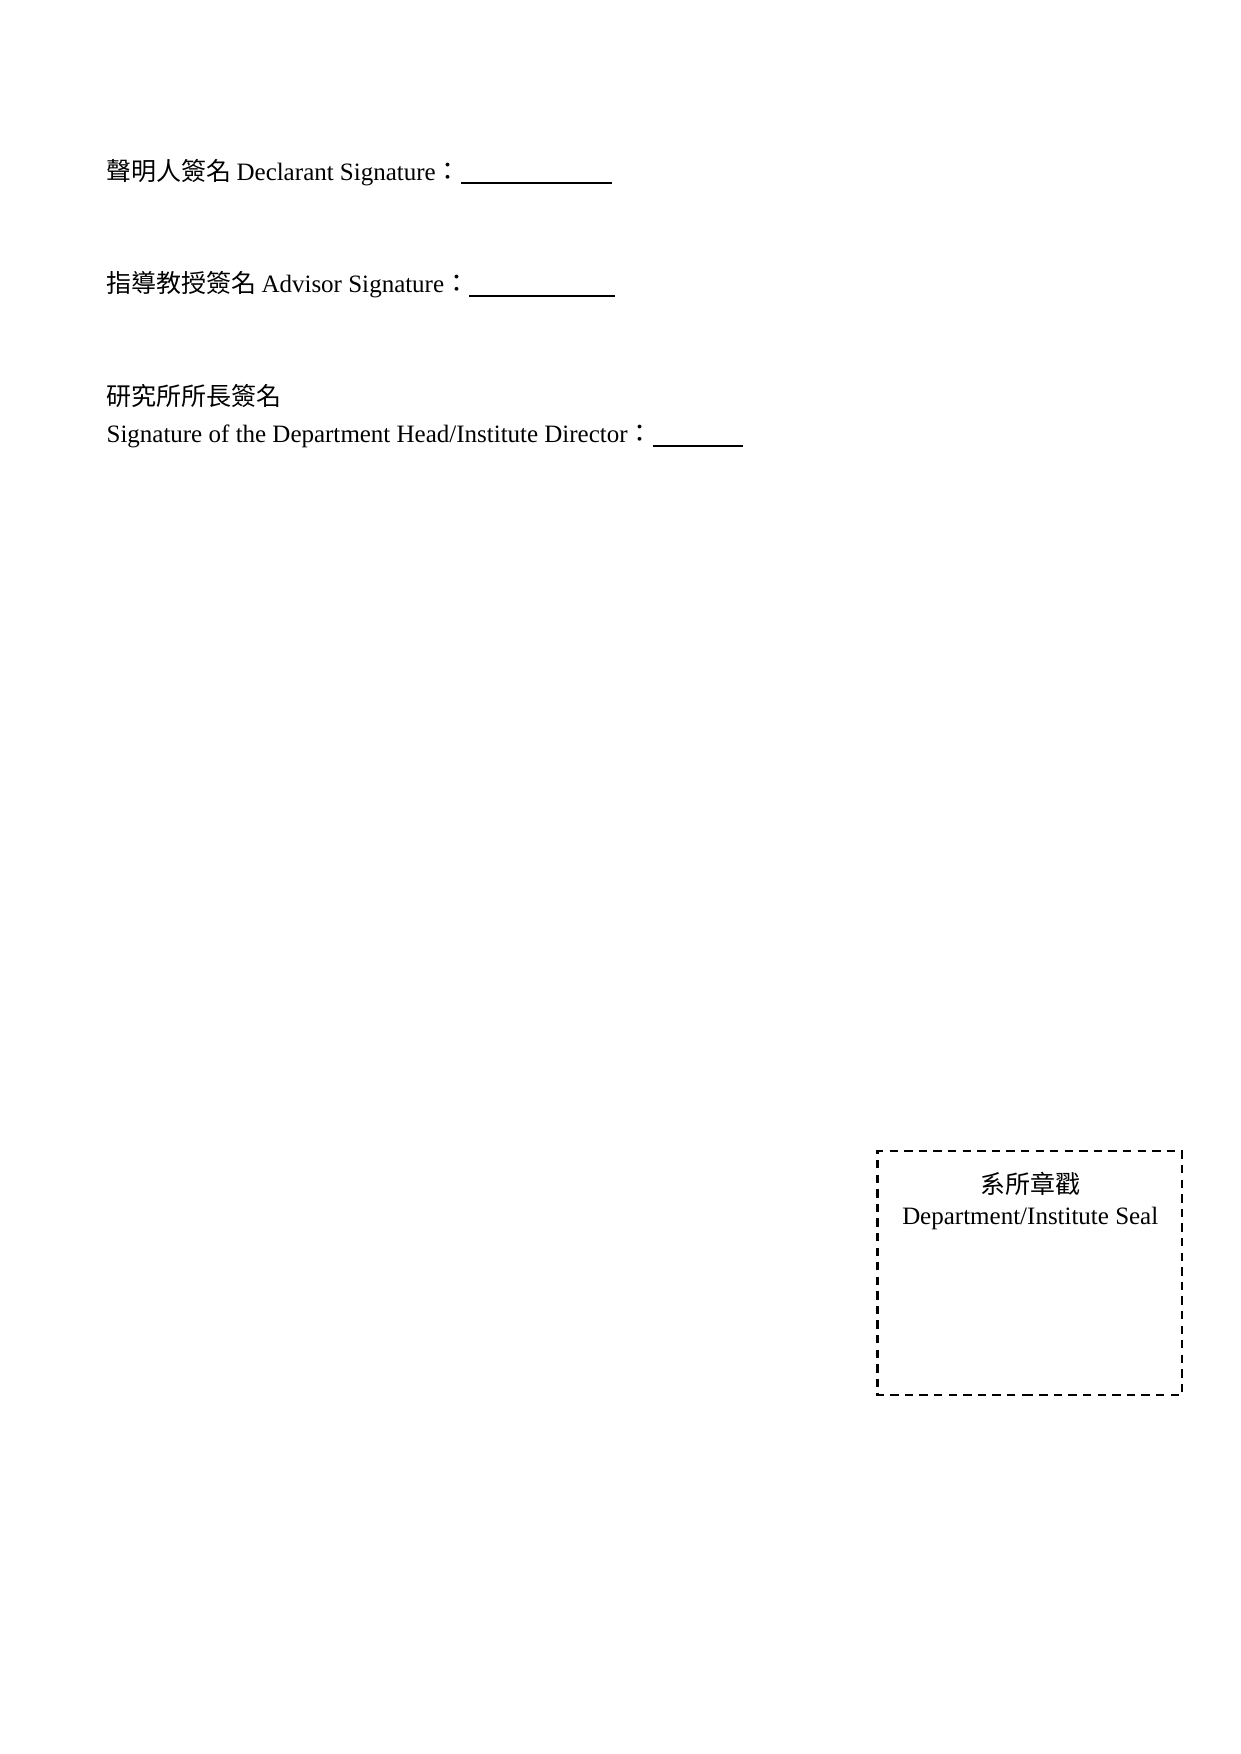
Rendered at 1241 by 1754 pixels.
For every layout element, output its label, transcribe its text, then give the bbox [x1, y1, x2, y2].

text Signature of the Department Head/Institute Director： [106, 413, 1240, 451]
text 研究所所長簽名 [106, 376, 1240, 413]
text 聲明人簽名Declarant Signature： [106, 151, 1152, 188]
text 指導教授簽名Advisor Signature： [106, 263, 1152, 301]
